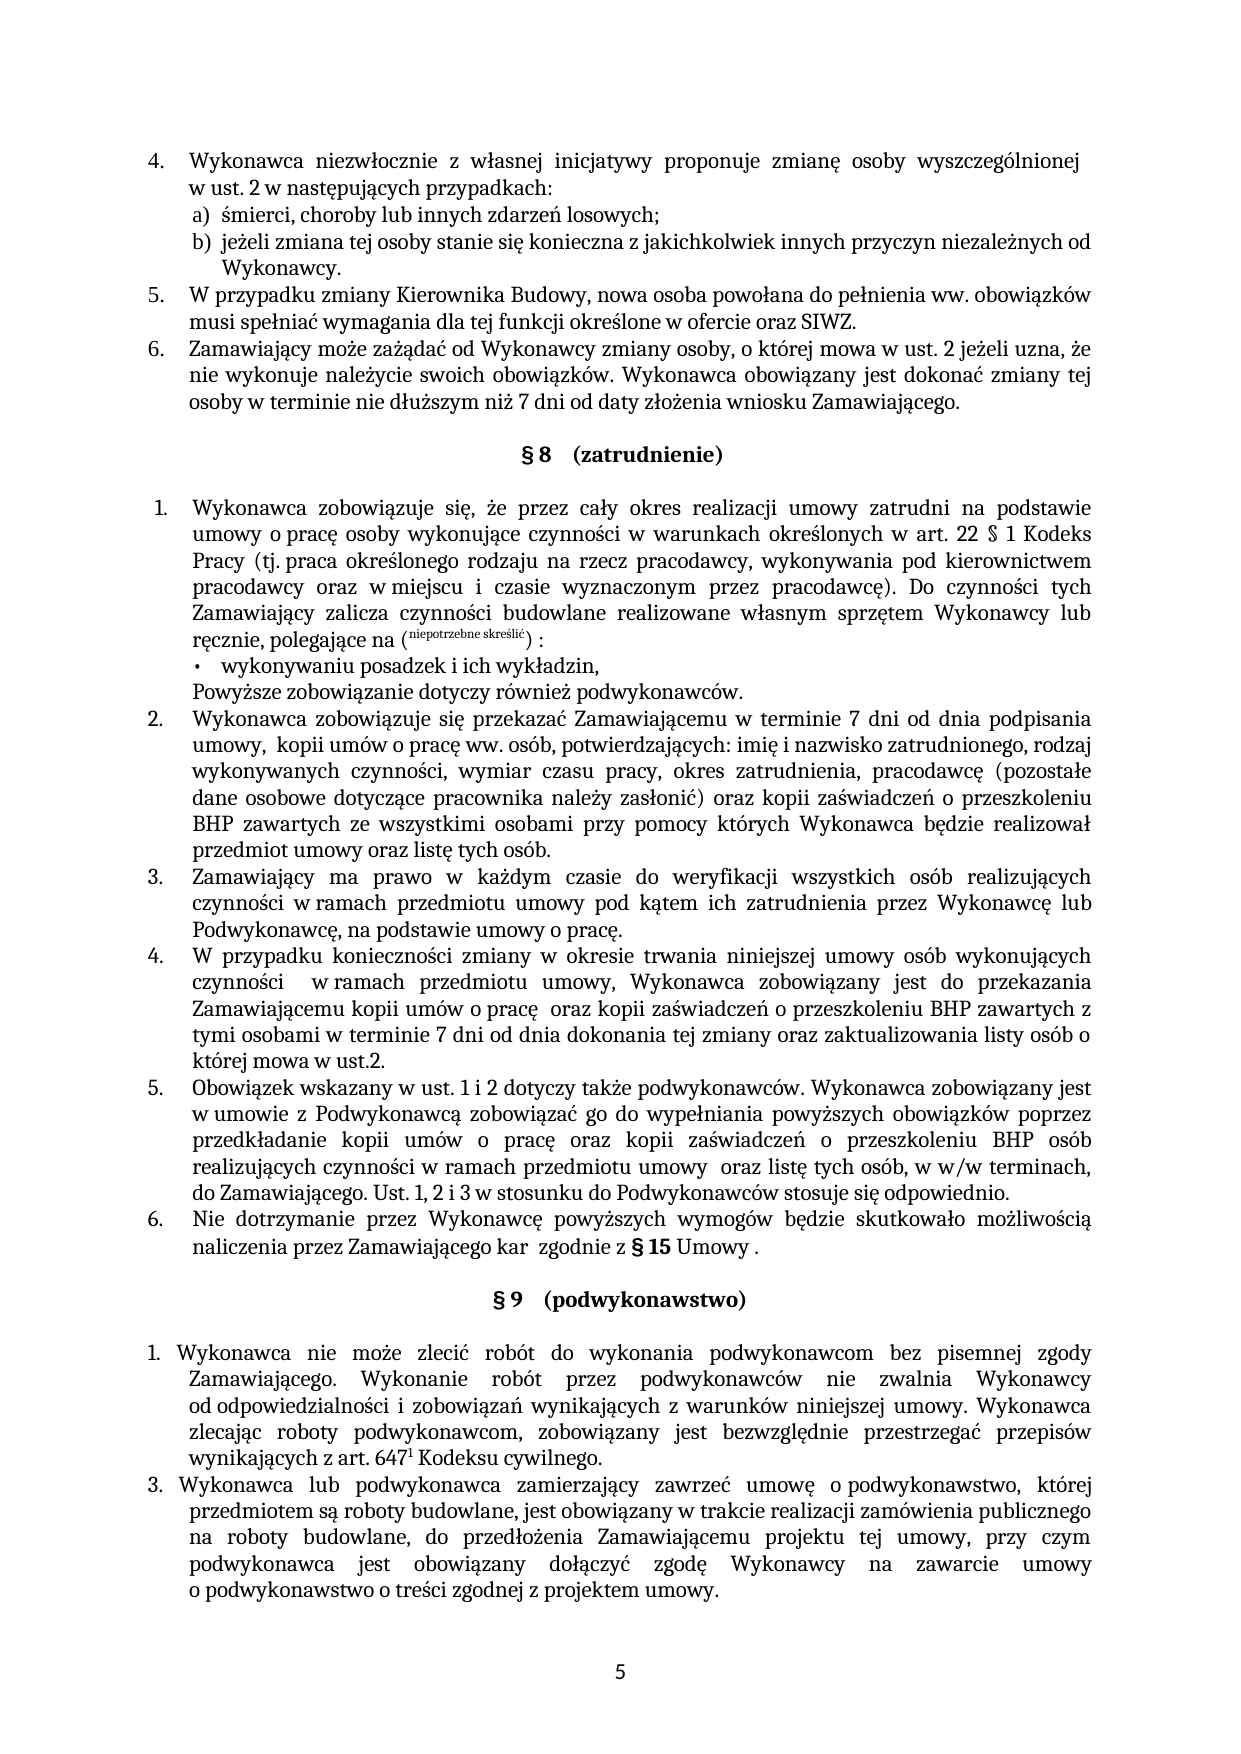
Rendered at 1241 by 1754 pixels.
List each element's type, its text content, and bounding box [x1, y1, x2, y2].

list Zamawiający ma prawo w każdym czasie do weryfikacji wszystkich osób realizujących czynności w ramach przedmiotu umowy pod kątem ich zatrudnienia przez Wykonawcę lub Podwykonawcę, na podstawie umowy o pracę. [148, 864, 1093, 943]
list jeżeli zmiana tej osoby stanie się konieczna z jakichkolwiek innych przyczyn niezależnych od Wykonawcy. [192, 228, 1093, 282]
list Obowiązek wskazany w ust. 1 i 2 dotyczy także podwykonawców. Wykonawca zobowiązany jest w umowie z Podwykonawcą zobowiązać go do wypełniania powyższych obowiązków poprzez przedkładanie kopii umów o pracę oraz kopii zaświadczeń o przeszkoleniu BHP osób realizujących czynności w ramach przedmiotu umowy oraz listę tych osób, w w/w terminach, do Zamawiającego. Ust. 1, 2 i 3 w stosunku do Podwykonawców stosuje się odpowiednio. [148, 1074, 1093, 1206]
list Nie dotrzymanie przez Wykonawcę powyższych wymogów będzie skutkowało możliwością naliczenia przez Zamawiającego kar zgodnie z 15 Umowy . [148, 1206, 1093, 1260]
list śmierci, choroby lub innych zdarzeń losowych; [192, 201, 1093, 228]
list Zamawiający może zażądać od Wykonawcy zmiany osoby, o której mowa w ust. 2 jeżeli uzna, że nie wykonuje należycie swoich obowiązków. Wykonawca obowiązany jest dokonać zmiany tej osoby w terminie nie dłuższym niż 7 dni od daty złożenia wniosku Zamawiającego. [148, 335, 1093, 415]
text 1. Wykonawca nie może zlecić robót do wykonania podwykonawcom bez pisemnej zgody Zamawiającego. Wykonanie robót przez podwykonawców nie zwalnia Wykonawcy od odpowiedzialności i zobowiązań wynikających z warunków niniejszej umowy. Wykonawca zlecając roboty podwykonawcom, zobowiązany jest bezwzględnie przestrzegać przepisów wynikających z art. 6471 Kodeksu cywilnego. [148, 1340, 1093, 1471]
text • wykonywaniu posadzek i ich wykładzin, [192, 653, 1093, 679]
text 8 (zatrudnienie) [148, 441, 1093, 468]
text 3. Wykonawca lub podwykonawca zamierzający zawrzeć umowę o podwykonawstwo, której przedmiotem są roboty budowlane, jest obowiązany w trakcie realizacji zamówienia publicznego na roboty budowlane, do przedłożenia Zamawiającemu projektu tej umowy, przy czym podwykonawca jest obowiązany dołączyć zgodę Wykonawcy na zawarcie umowy o podwykonawstwo o treści zgodnej z projektem umowy. [148, 1471, 1093, 1603]
list Wykonawca zobowiązuje się, że przez cały okres realizacji umowy zatrudni na podstawie umowy o pracę osoby wykonujące czynności w warunkach określonych w art. 22 § 1 Kodeks Pracy (tj. praca określonego rodzaju na rzecz pracodawcy, wykonywania pod kierownictwem pracodawcy oraz w miejscu i czasie wyznaczonym przez pracodawcę). Do czynności tych Zamawiający zalicza czynności budowlane realizowane własnym sprzętem Wykonawcy lub ręcznie, polegające na (niepotrzebne skreślić) : [154, 495, 1093, 653]
list Wykonawca niezwłocznie z własnej inicjatywy proponuje zmianę osoby wyszczególnionej w ust. 2 w następujących przypadkach: [148, 148, 1093, 201]
list Wykonawca zobowiązuje się przekazać Zamawiającemu w terminie 7 dni od dnia podpisania umowy, kopii umów o pracę ww. osób, potwierdzających: imię i nazwisko zatrudnionego, rodzaj wykonywanych czynności, wymiar czasu pracy, okres zatrudnienia, pracodawcę (pozostałe dane osobowe dotyczące pracownika należy zasłonić) oraz kopii zaświadczeń o przeszkoleniu BHP zawartych ze wszystkimi osobami przy pomocy których Wykonawca będzie realizował przedmiot umowy oraz listę tych osób. [148, 706, 1093, 864]
text 9 (podwykonawstwo) [148, 1286, 1093, 1313]
list W przypadku zmiany Kierownika Budowy, nowa osoba powołana do pełnienia ww. obowiązków musi spełniać wymagania dla tej funkcji określone w ofercie oraz SIWZ. [148, 282, 1093, 335]
list W przypadku konieczności zmiany w okresie trwania niniejszej umowy osób wykonujących czynności w ramach przedmiotu umowy, Wykonawca zobowiązany jest do przekazania Zamawiającemu kopii umów o pracę oraz kopii zaświadczeń o przeszkoleniu BHP zawartych z tymi osobami w terminie 7 dni od dnia dokonania tej zmiany oraz zaktualizowania listy osób o której mowa w ust.2. [148, 943, 1093, 1074]
text Powyższe zobowiązanie dotyczy również podwykonawców. [148, 679, 1093, 706]
